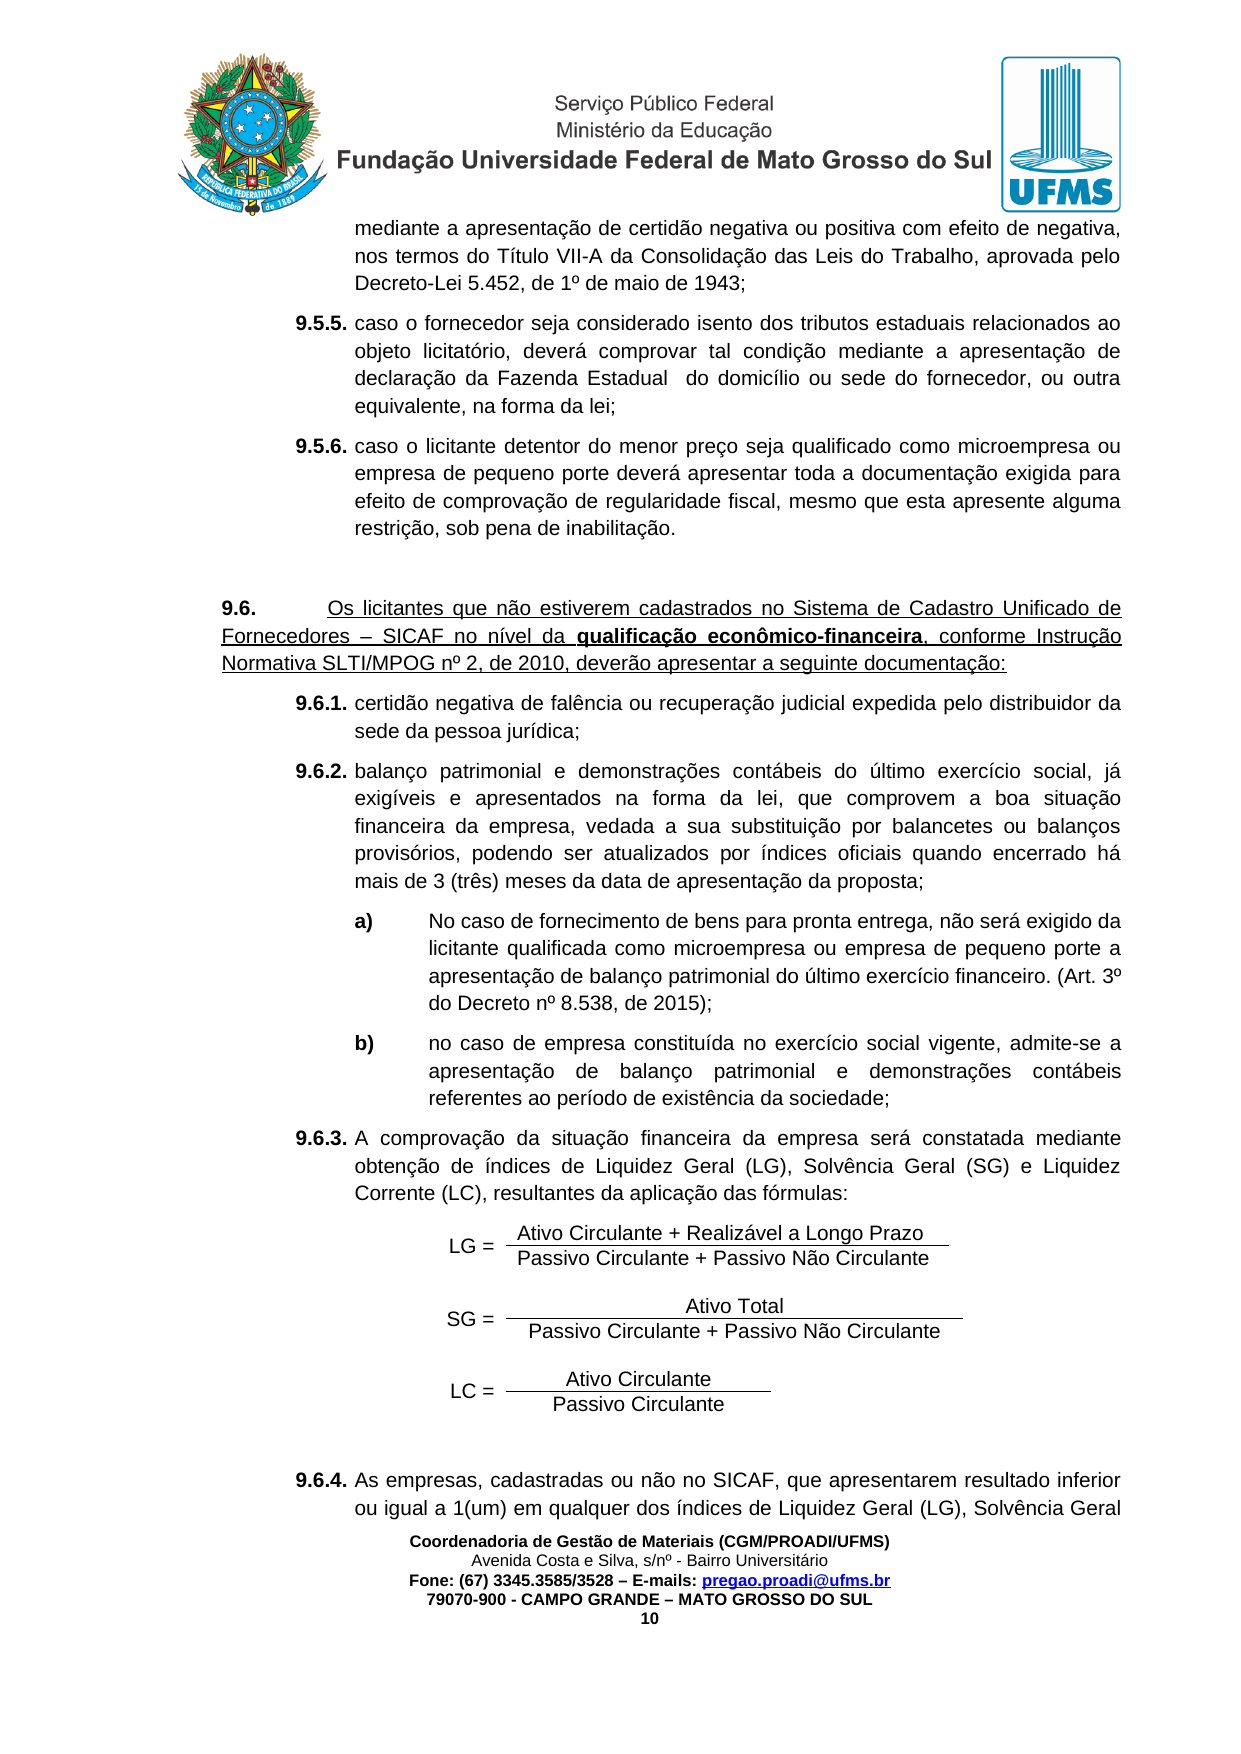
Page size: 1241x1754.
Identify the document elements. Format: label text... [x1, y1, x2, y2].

picture [1004, 59, 1121, 210]
table_cell Passivo Circulante + Passivo Não Circulante [506, 1319, 963, 1343]
table_header LG = [273, 1221, 506, 1270]
list caso o licitante detentor do menor preço seja qualificado como microempresa ou empresa de pequeno porte deverá apresentar toda a documentação exigida para efeito de comprovação de regularidade fiscal, mesmo que esta apresente alguma restrição, sob pena de inabilitação. [295, 433, 1122, 540]
list certidão negativa de falência ou recuperação judicial expedida pelo distribuidor da sede da pessoa jurídica; [295, 691, 1122, 742]
list Os licitantes que não estiverem cadastrados no Sistema de Cadastro Unificado de Fornecedores – SICAF no nível da qualificação econômico-financeira, conforme Instrução Normativa SLTI/MPOG nº 2, de 2010, deverão apresentar a seguinte documentação: [221, 596, 1122, 644]
list No caso de fornecimento de bens para pronta entrega, não será exigido da licitante qualificada como microempresa ou empresa de pequeno porte a apresentação de balanço patrimonial do último exercício financeiro. (Art. 3º do Decreto nº 8.538, de 2015); [354, 908, 1122, 1015]
picture [177, 53, 1121, 216]
table_cell Passivo Circulante [506, 1392, 771, 1416]
table_header LC = [273, 1367, 506, 1416]
table_header SG = [273, 1294, 506, 1343]
table_header Ativo Circulante [506, 1367, 771, 1391]
list balanço patrimonial e demonstrações contábeis do último exercício social, já exigíveis e apresentados na forma da lei, que comprovem a boa situação financeira da empresa, vedada a sua substituição por balancetes ou balanços provisórios, podendo ser atualizados por índices oficiais quando encerrado há mais de 3 (três) meses da data de apresentação da proposta; [295, 758, 1122, 892]
list caso o fornecedor seja considerado isento dos tributos estaduais relacionados ao objeto licitatório, deverá comprovar tal condição mediante a apresentação de declaração da Fazenda Estadual do domicílio ou sede do fornecedor, ou outra equivalente, na forma da lei; [295, 311, 1122, 417]
list no caso de empresa constituída no exercício social vigente, admite-se a apresentação de balanço patrimonial e demonstrações contábeis referentes ao período de existência da sociedade; [354, 1031, 1122, 1110]
table_cell Passivo Circulante + Passivo Não Circulante [506, 1246, 948, 1270]
list Os licitantes que não estiverem cadastrados no Sistema de Cadastro Unificado de Fornecedores – SICAF no nível da qualificação econômico-financeira, conforme Instrução Normativa SLTI/MPOG nº 2, de 2010, deverão apresentar a seguinte documentação: [221, 645, 1122, 675]
list A comprovação da situação financeira da empresa será constatada mediante obtenção de índices de Liquidez Geral (LG), Solvência Geral (SG) e Liquidez Corrente (LC), resultantes da aplicação das fórmulas: [295, 1126, 1122, 1205]
table_header Ativo Circulante + Realizável a Longo Prazo [506, 1221, 948, 1245]
table_header Ativo Total [506, 1294, 963, 1318]
